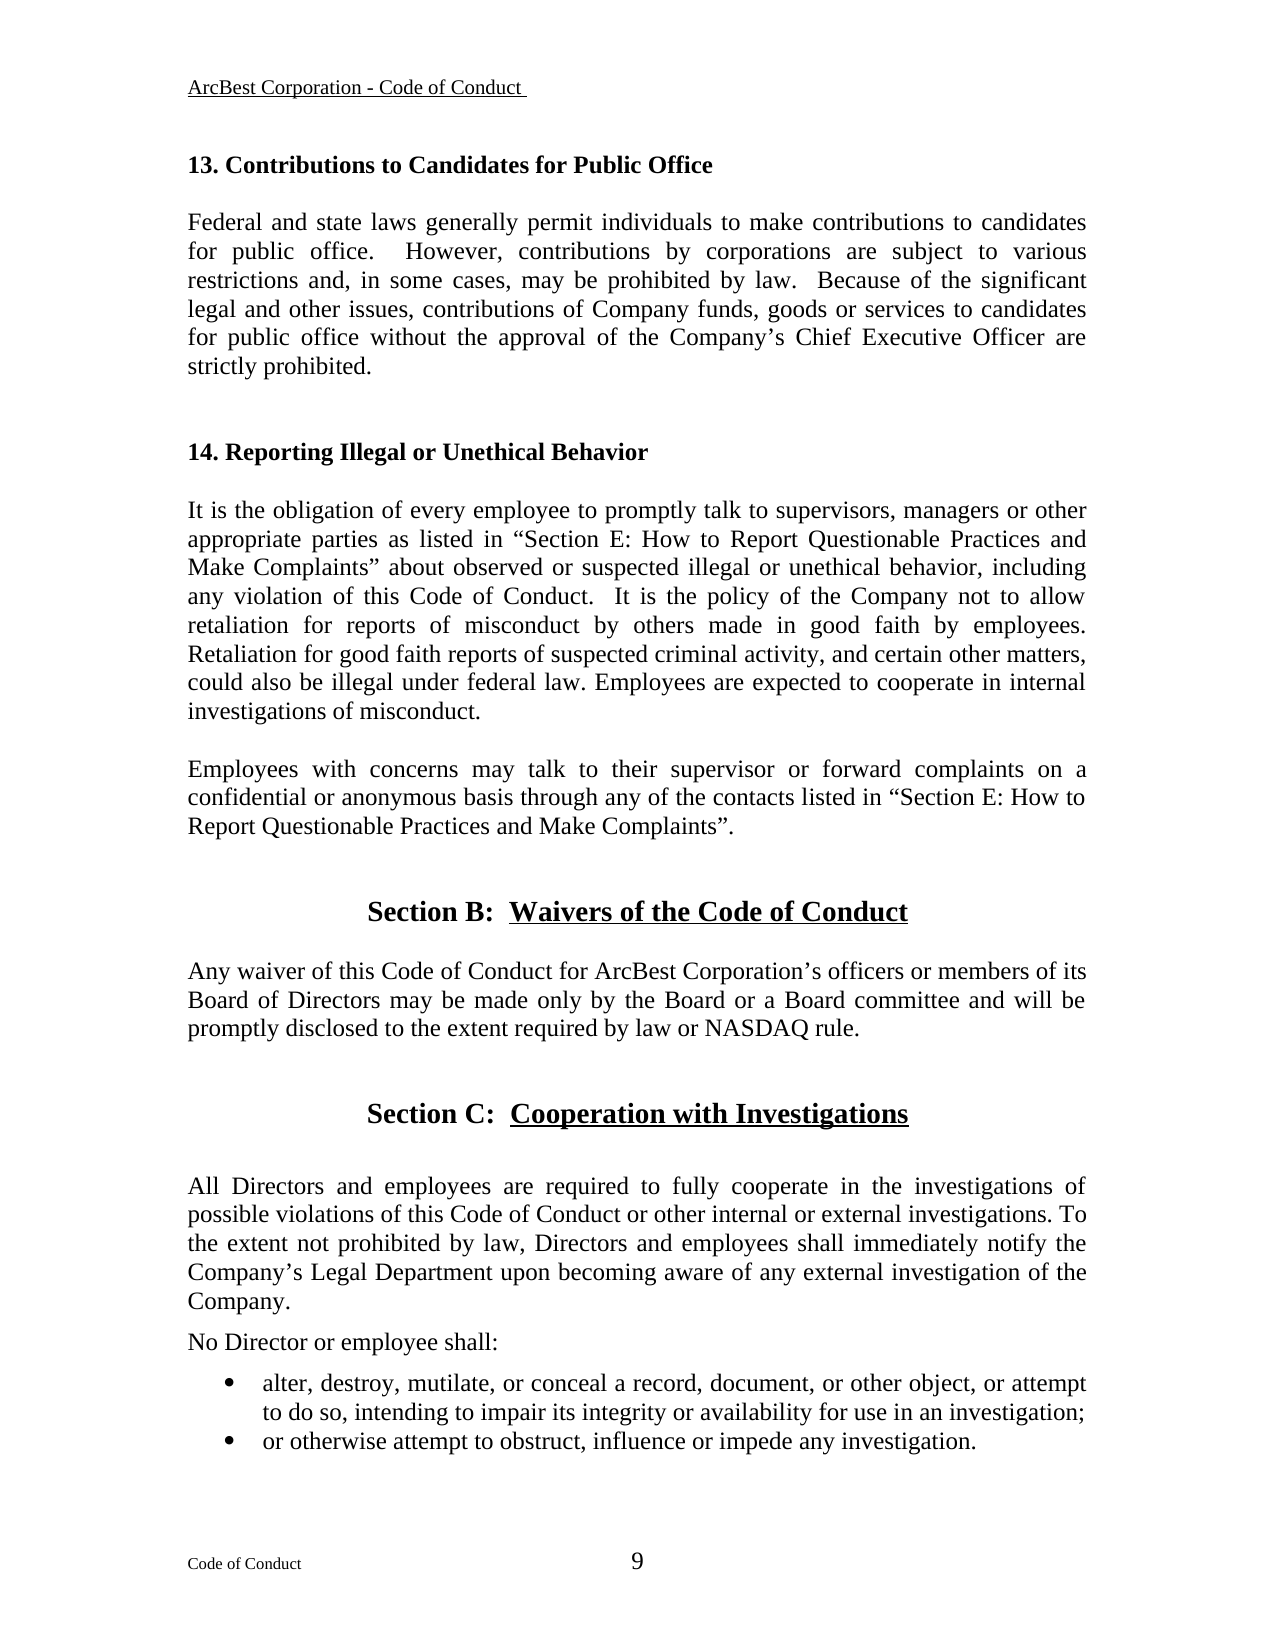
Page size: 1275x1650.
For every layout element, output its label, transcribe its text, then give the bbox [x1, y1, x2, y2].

text 14. Reporting Illegal or Unethical Behavior [187, 437, 1087, 466]
text Section B: Waivers of the Code of Conduct [187, 894, 1087, 927]
subtitle No Director or employee shall: [187, 1327, 1087, 1356]
subtitle All Directors and employees are required to fully cooperate in the investigations of possible violations of this Code of Conduct or other internal or external investigations. To the extent not prohibited by law, Directors and employees shall immediately notify the Company’s Legal Department upon becoming aware of any external investigation of the Company. [187, 1171, 1087, 1314]
text 13. Contributions to Candidates for Public Office [187, 150, 1087, 179]
text Federal and state laws generally permit individuals to make contributions to candidates for public office. However, contributions by corporations are subject to various restrictions and, in some cases, may be prohibited by law. Because of the significant legal and other issues, contributions of Company funds, goods or services to candidates for public office without the approval of the Company’s Chief Executive Officer are strictly prohibited. [187, 207, 1087, 380]
subtitle Section C: Cooperation with Investigations [187, 1096, 1087, 1129]
text It is the obligation of every employee to promptly talk to supervisors, managers or other appropriate parties as listed in “Section E: How to Report Questionable Practices and Make Complaints” about observed or suspected illegal or unethical behavior, including any violation of this Code of Conduct. It is the policy of the Company not to allow retaliation for reports of misconduct by others made in good faith by employees. Retaliation for good faith reports of suspected criminal activity, and certain other matters, could also be illegal under federal law. Employees are expected to cooperate in internal investigations of misconduct. [187, 495, 1087, 725]
list alter, destroy, mutilate, or conceal a record, document, or other object, or attempt to do so, intending to impair its integrity or availability for use in an investigation; [225, 1368, 1087, 1426]
text Employees with concerns may talk to their supervisor or forward complaints on a confidential or anonymous basis through any of the contacts listed in “Section E: How to Report Questionable Practices and Make Complaints”. [187, 754, 1087, 840]
list or otherwise attempt to obstruct, influence or impede any investigation. [225, 1426, 1087, 1454]
text Any waiver of this Code of Conduct for ArcBest Corporation’s officers or members of its Board of Directors may be made only by the Board or a Board committee and will be promptly disclosed to the extent required by law or NASDAQ rule. [187, 956, 1087, 1042]
